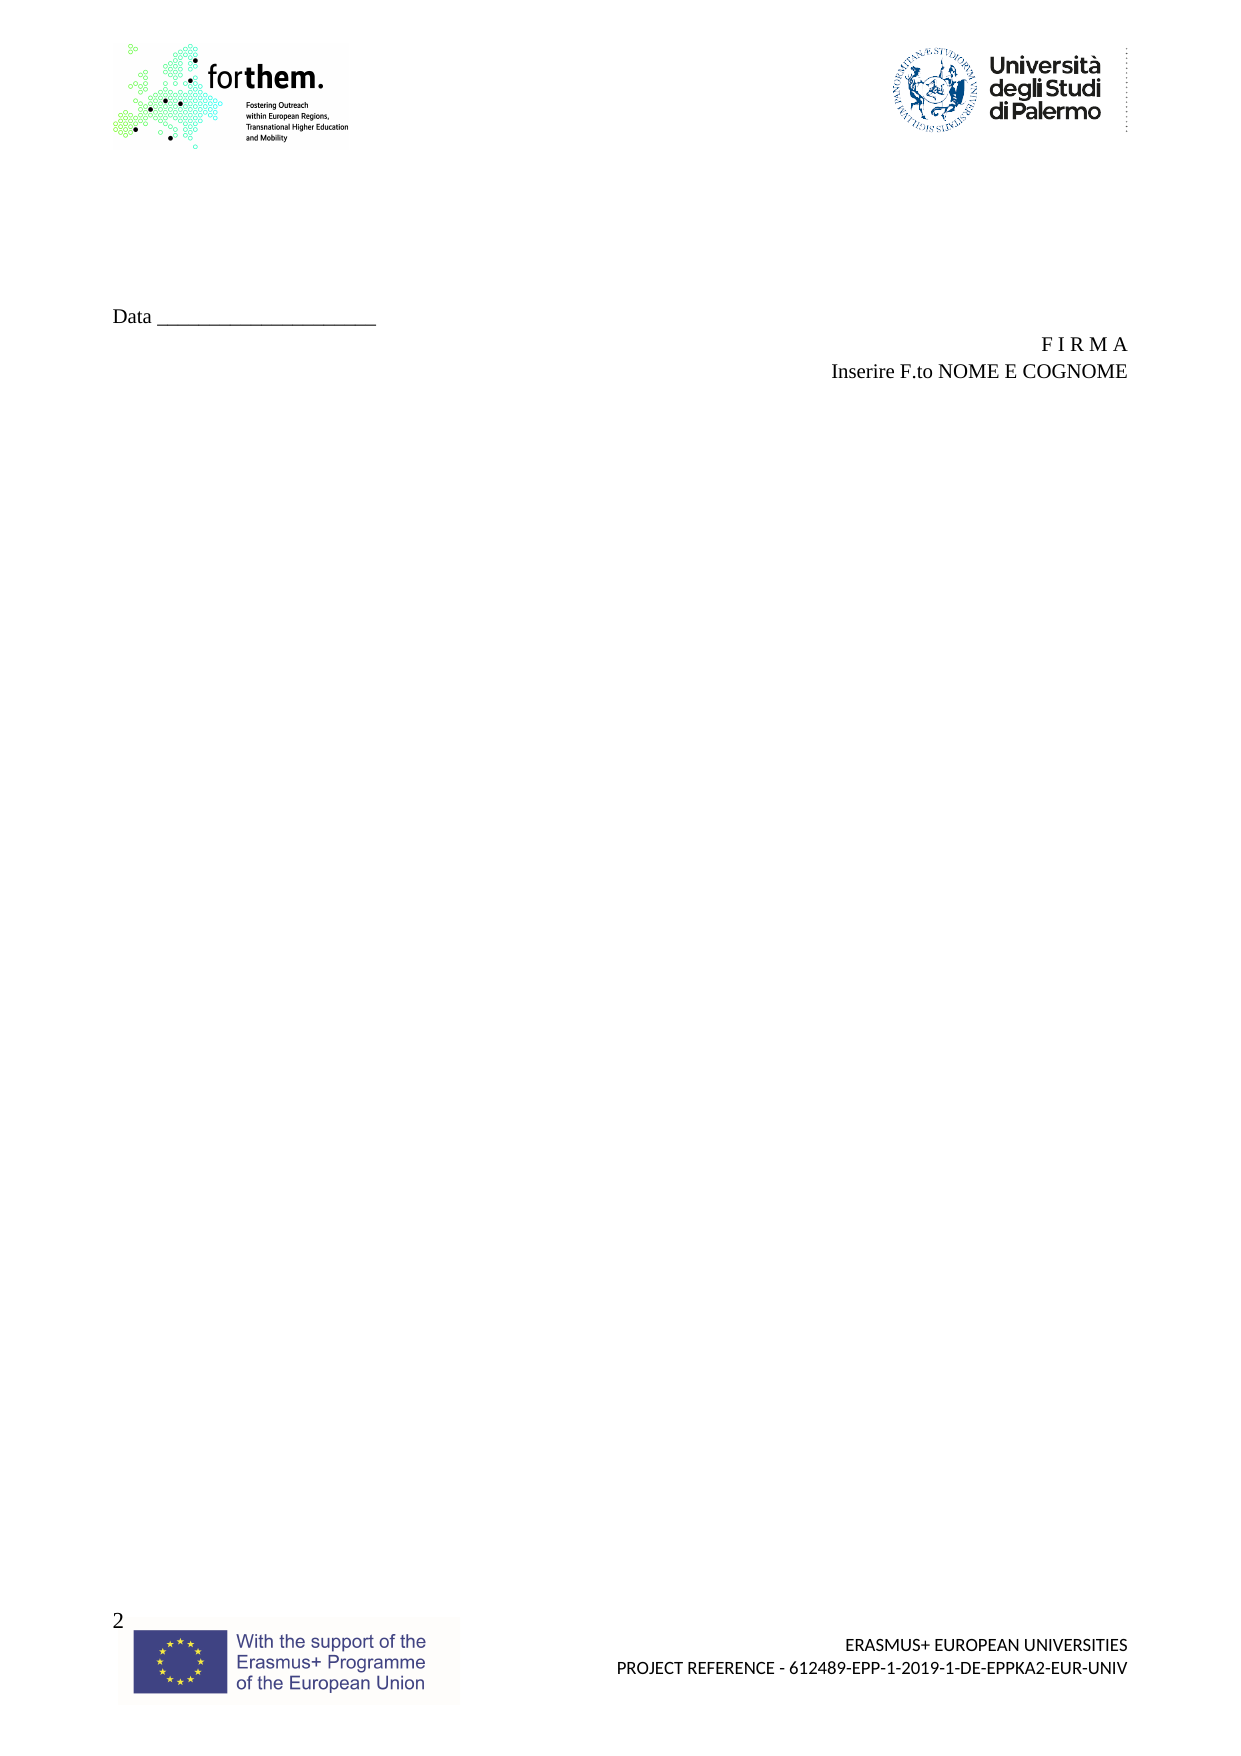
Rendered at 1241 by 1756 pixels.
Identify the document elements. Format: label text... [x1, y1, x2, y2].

text F I R M A [112, 331, 1128, 356]
text Inserire F.to NOME E COGNOME [112, 359, 1128, 383]
picture [112, 43, 349, 150]
picture [118, 1617, 461, 1705]
text Data _____________________ [112, 304, 1128, 328]
picture [886, 43, 1137, 138]
